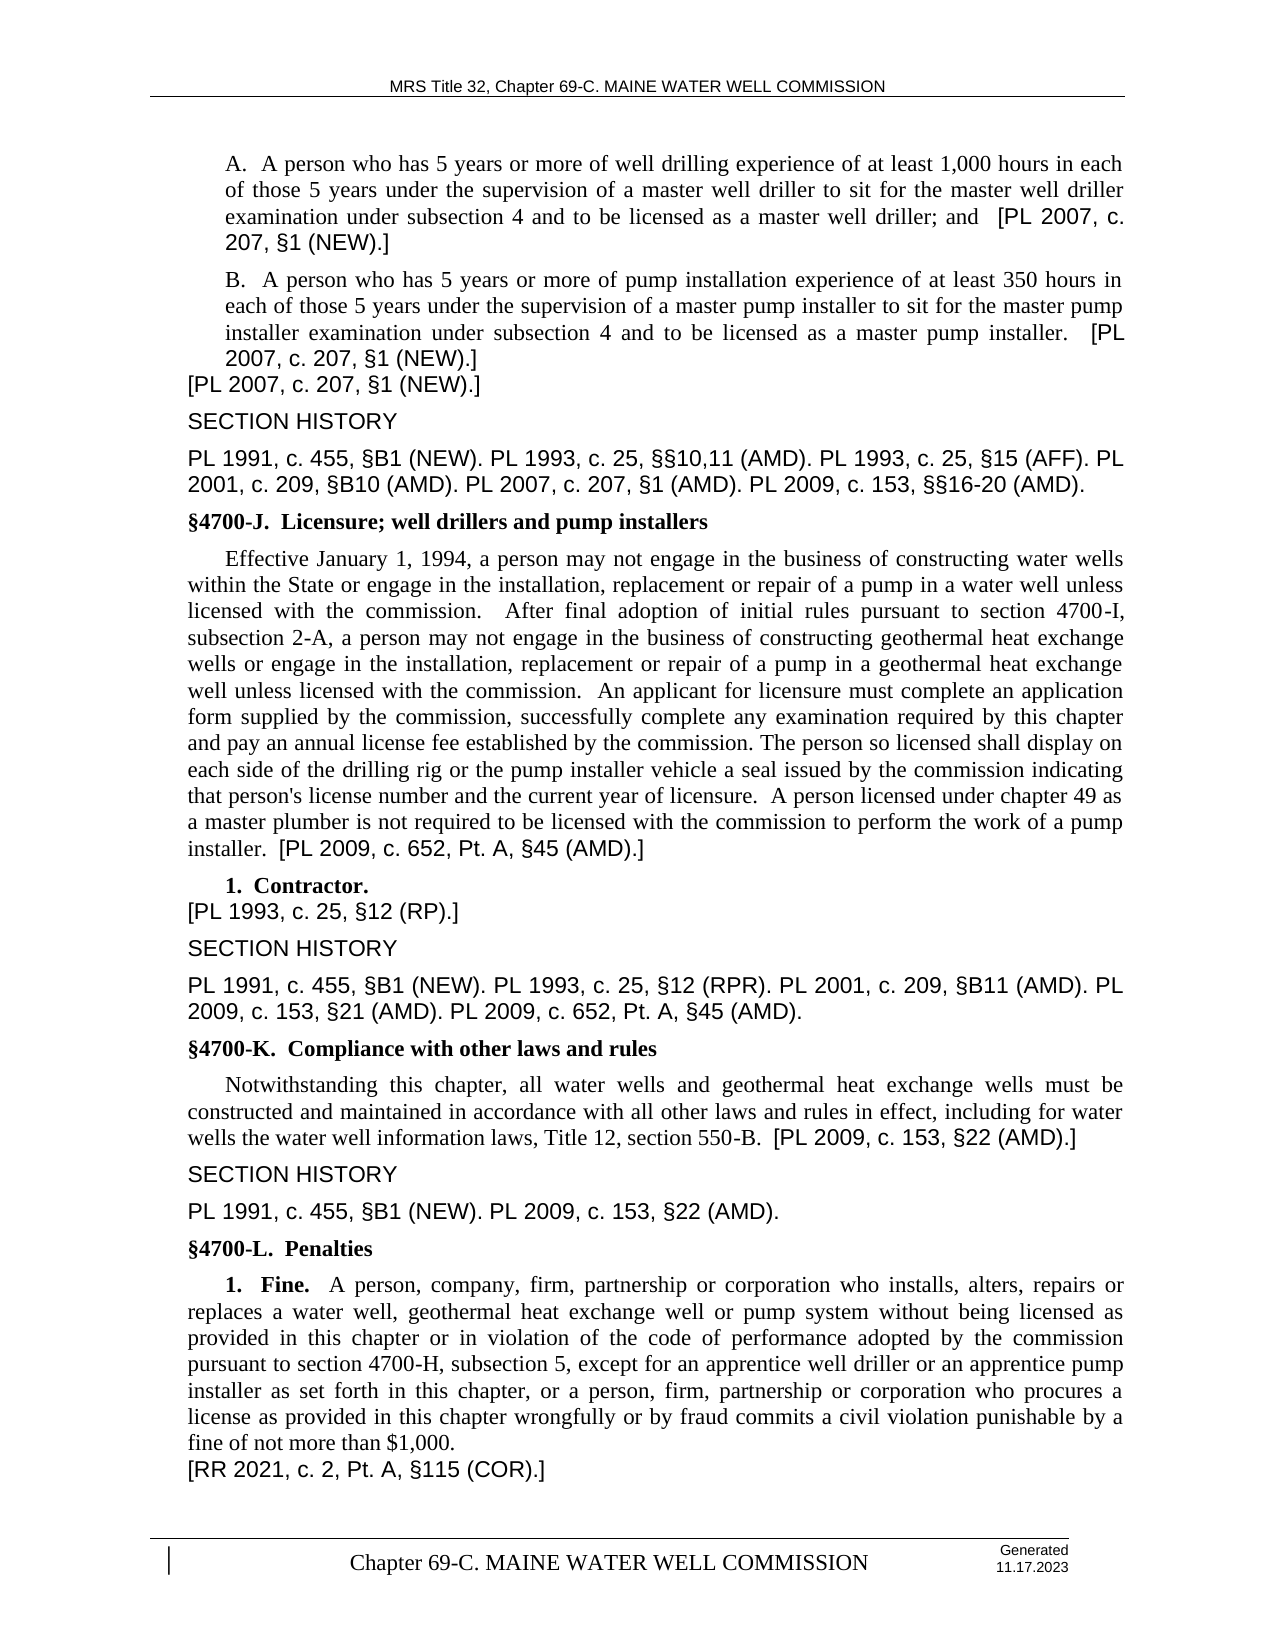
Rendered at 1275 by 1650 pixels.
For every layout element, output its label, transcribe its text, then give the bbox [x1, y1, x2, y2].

text [PL 1993, c. 25, §12 (RP).] [187, 898, 1125, 924]
text PL 1991, c. 455, §B1 (NEW). PL 1993, c. 25, §12 (RPR). PL 2001, c. 209, §B11 (AMD). PL 2009, c. 153, §21 (AMD). PL 2009, c. 652, Pt. A, §45 (AMD). [187, 972, 1125, 1024]
text A. A person who has 5 years or more of well drilling experience of at least 1,000 hours in each of those 5 years under the supervision of a master well driller to sit for the master well driller examination under subsection 4 and to be licensed as a master well driller; and [PL 2007, c. 207, §1 (NEW).] [225, 150, 1125, 256]
text 1. Fine. A person, company, firm, partnership or corporation who installs, alters, repairs or replaces a water well, geothermal heat exchange well or pump system without being licensed as provided in this chapter or in violation of the code of performance adopted by the commission pursuant to section 4700‑H, subsection 5, except for an apprentice well driller or an apprentice pump installer as set forth in this chapter, or a person, firm, partnership or corporation who procures a license as provided in this chapter wrongfully or by fraud commits a civil violation punishable by a fine of not more than $1,000. [187, 1271, 1125, 1456]
text Effective January 1, 1994, a person may not engage in the business of constructing water wells within the State or engage in the installation, replacement or repair of a pump in a water well unless licensed with the commission. After final adoption of initial rules pursuant to section 4700‑I, subsection 2‑A, a person may not engage in the business of constructing geothermal heat exchange wells or engage in the installation, replacement or repair of a pump in a geothermal heat exchange well unless licensed with the commission. An applicant for licensure must complete an application form supplied by the commission, successfully complete any examination required by this chapter and pay an annual license fee established by the commission. The person so licensed shall display on each side of the drilling rig or the pump installer vehicle a seal issued by the commission indicating that person's license number and the current year of licensure. A person licensed under chapter 49 as a master plumber is not required to be licensed with the commission to perform the work of a pump installer. [PL 2009, c. 652, Pt. A, §45 (AMD).] [187, 545, 1125, 861]
text §4700-J. Licensure; well drillers and pump installers [187, 508, 1125, 534]
text §4700-K. Compliance with other laws and rules [187, 1035, 1125, 1061]
text §4700-L. Penalties [187, 1234, 1125, 1261]
text [RR 2021, c. 2, Pt. A, §115 (COR).] [187, 1456, 1125, 1482]
text SECTION HISTORY [187, 1161, 1125, 1187]
text 1. Contractor. [187, 872, 1125, 898]
text Notwithstanding this chapter, all water wells and geothermal heat exchange wells must be constructed and maintained in accordance with all other laws and rules in effect, including for water wells the water well information laws, Title 12, section 550‑B. [PL 2009, c. 153, §22 (AMD).] [187, 1071, 1125, 1151]
text PL 1991, c. 455, §B1 (NEW). PL 2009, c. 153, §22 (AMD). [187, 1198, 1125, 1224]
text SECTION HISTORY [187, 935, 1125, 961]
text [PL 2007, c. 207, §1 (NEW).] [187, 371, 1125, 398]
text B. A person who has 5 years or more of pump installation experience of at least 350 hours in each of those 5 years under the supervision of a master pump installer to sit for the master pump installer examination under subsection 4 and to be licensed as a master pump installer. [PL 2007, c. 207, §1 (NEW).] [225, 266, 1125, 371]
text SECTION HISTORY [187, 408, 1125, 434]
text PL 1991, c. 455, §B1 (NEW). PL 1993, c. 25, §§10,11 (AMD). PL 1993, c. 25, §15 (AFF). PL 2001, c. 209, §B10 (AMD). PL 2007, c. 207, §1 (AMD). PL 2009, c. 153, §§16-20 (AMD). [187, 445, 1125, 498]
